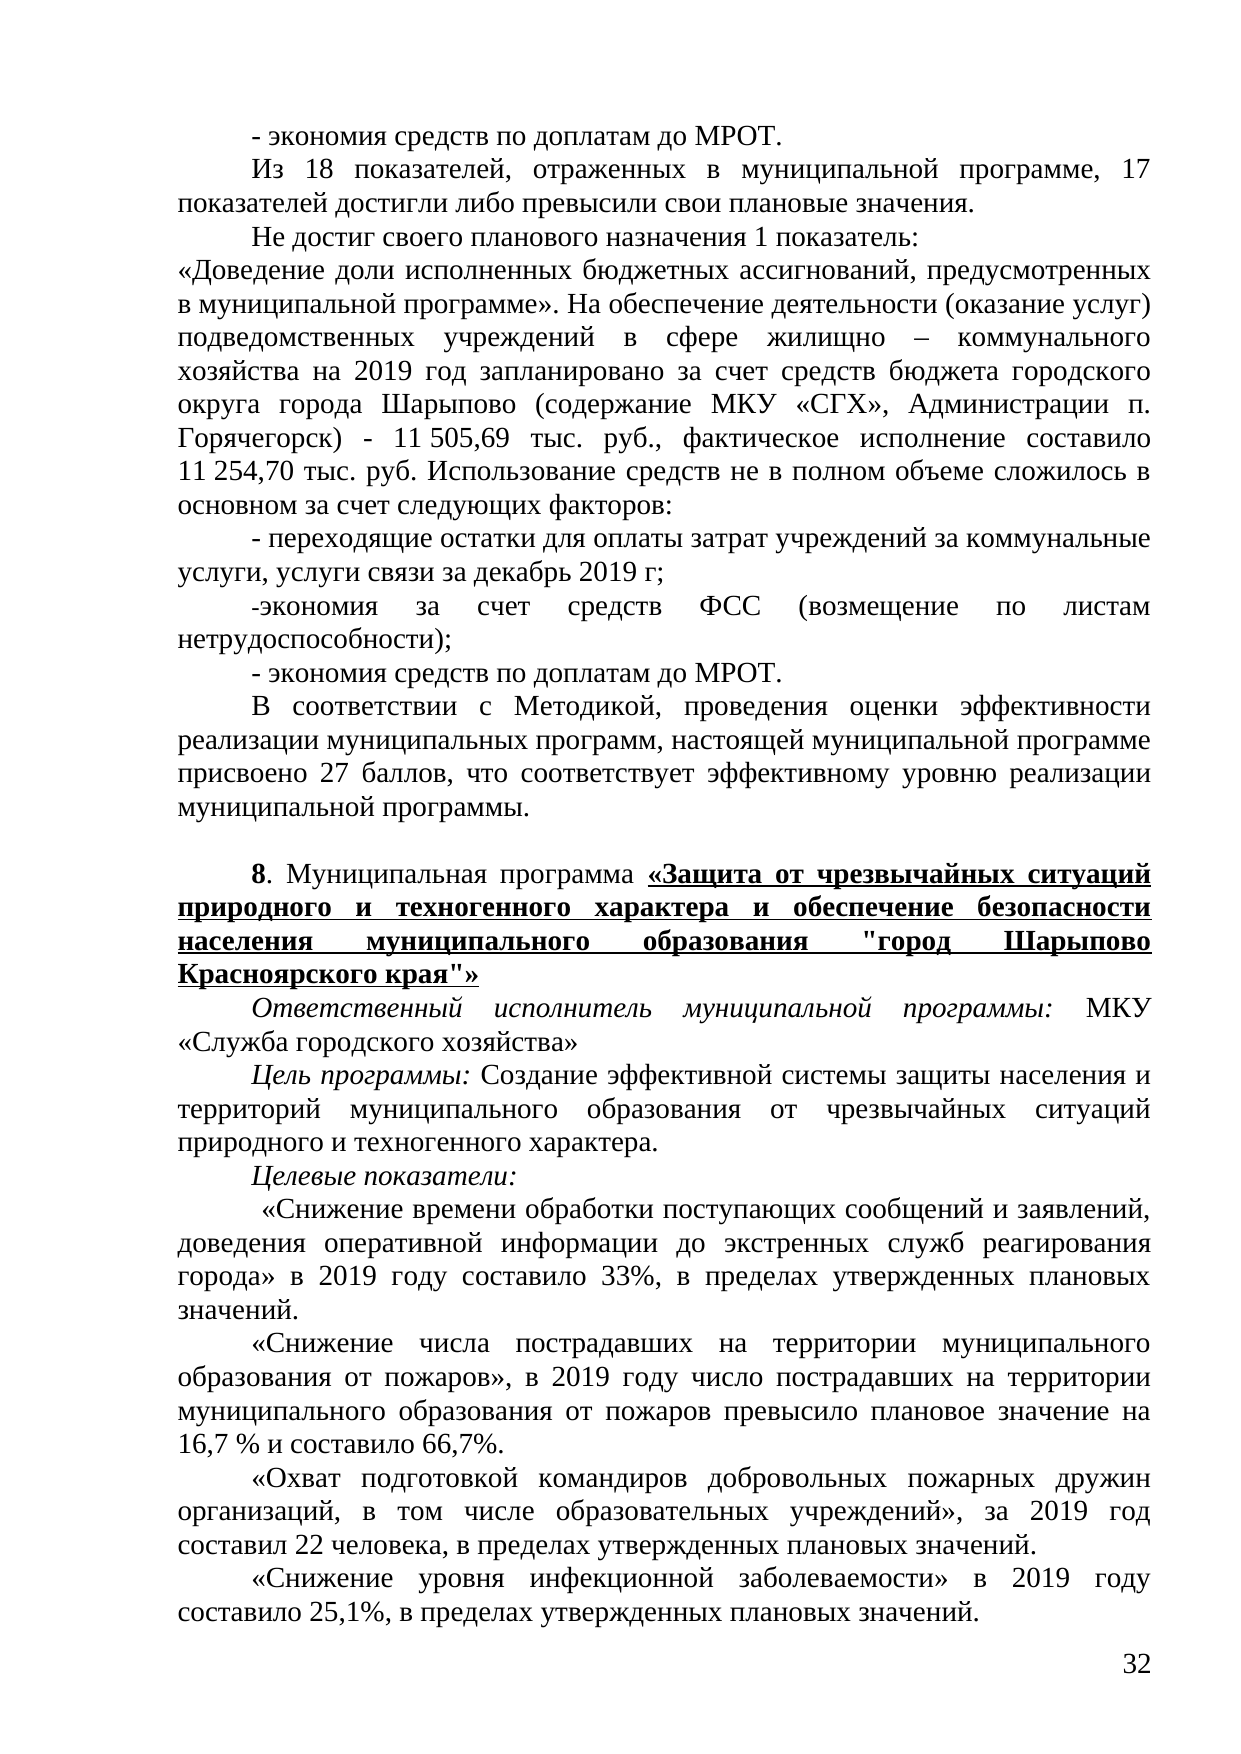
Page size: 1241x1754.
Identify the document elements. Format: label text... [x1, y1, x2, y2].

text В соответствии с Методикой, проведения оценки эффективности реализации муниципальных программ, настоящей муниципальной программе присвоено 27 баллов, что соответствует эффективному уровню реализации муниципальной программы. [177, 688, 1152, 822]
text Из 18 показателей, отраженных в муниципальной программе, 17 показателей достигли либо превысили свои плановые значения. [177, 152, 1152, 219]
list «Снижение числа пострадавших на территории муниципального образования от пожаров», в 2019 году число пострадавших на территории муниципального образования от пожаров превысило плановое значение на 16,7 % и составило 66,7%. [177, 1326, 1152, 1460]
text - экономия средств по доплатам до МРОТ. [177, 655, 1152, 688]
text «Снижение уровня инфекционной заболеваемости» в 2019 году составило 25,1%, в пределах утвержденных плановых значений. [177, 1560, 1152, 1627]
text 8. Муниципальная программа «Защита от чрезвычайных ситуаций природного и техногенного характера и обеспечение безопасности населения муниципального образования "город Шарыпово Красноярского края"» [177, 856, 1152, 919]
text «Снижение времени обработки поступающих сообщений и заявлений, доведения оперативной информации до экстренных служб реагирования города» в 2019 году составило 33%, в пределах утвержденных плановых значений. [177, 1191, 1152, 1326]
text -экономия за счет средств ФСС (возмещение по листам нетрудоспособности); [177, 588, 1152, 655]
text 8. Муниципальная программа «Защита от чрезвычайных ситуаций природного и техногенного характера и обеспечение безопасности населения муниципального образования "город Шарыпово Красноярского края"» [177, 953, 1152, 990]
text - экономия средств по доплатам до МРОТ. [177, 118, 1152, 152]
text Ответственный исполнитель муниципальной программы: МКУ «Служба городского хозяйства» [177, 990, 1152, 1057]
text 8. Муниципальная программа «Защита от чрезвычайных ситуаций природного и техногенного характера и обеспечение безопасности населения муниципального образования "город Шарыпово Красноярского края"» [177, 920, 1152, 952]
text Целевые показатели: [177, 1158, 1152, 1191]
list Цель программы: Создание эффективной системы защиты населения и территорий муниципального образования от чрезвычайных ситуаций природного и техногенного характера. [177, 1057, 1152, 1158]
text Не достиг своего планового назначения 1 показатель: [177, 219, 1152, 252]
text «Доведение доли исполненных бюджетных ассигнований, предусмотренных в муниципальной программе». На обеспечение деятельности (оказание услуг) подведомственных учреждений в сфере жилищно – коммунального хозяйства на 2019 год запланировано за счет средств бюджета городского округа города Шарыпово (содержание МКУ «СГХ», Администрации п. Горячегорск) - 11 505,69 тыс. руб., фактическое исполнение составило 11 254,70 тыс. руб. Использование средств не в полном объеме сложилось в основном за счет следующих факторов: [177, 252, 1152, 521]
list «Охват подготовкой командиров добровольных пожарных дружин организаций, в том числе образовательных учреждений», за 2019 год составил 22 человека, в пределах утвержденных плановых значений. [177, 1460, 1152, 1560]
text - переходящие остатки для оплаты затрат учреждений за коммунальные услуги, услуги связи за декабрь 2019 г; [177, 521, 1152, 588]
